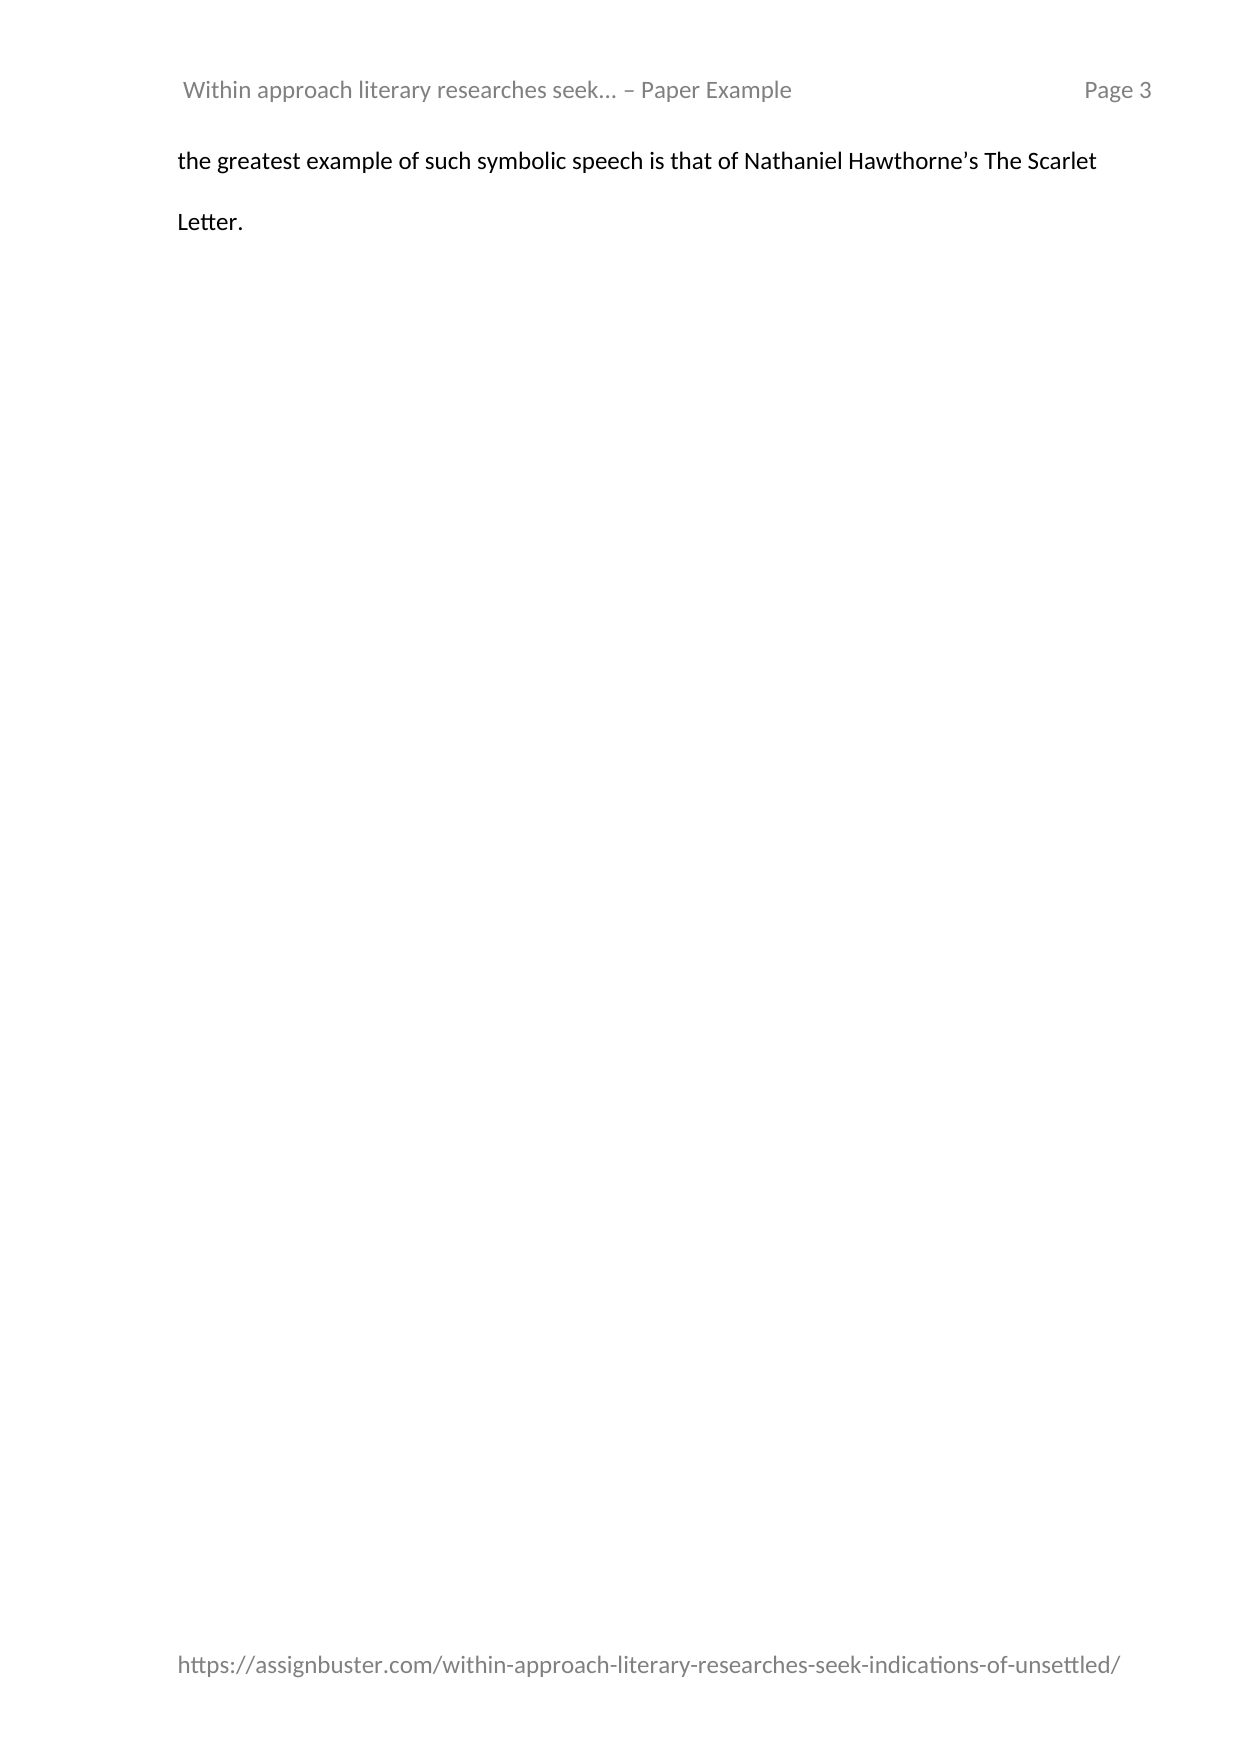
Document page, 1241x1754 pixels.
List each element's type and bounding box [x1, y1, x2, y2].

text [177, 145, 1152, 237]
